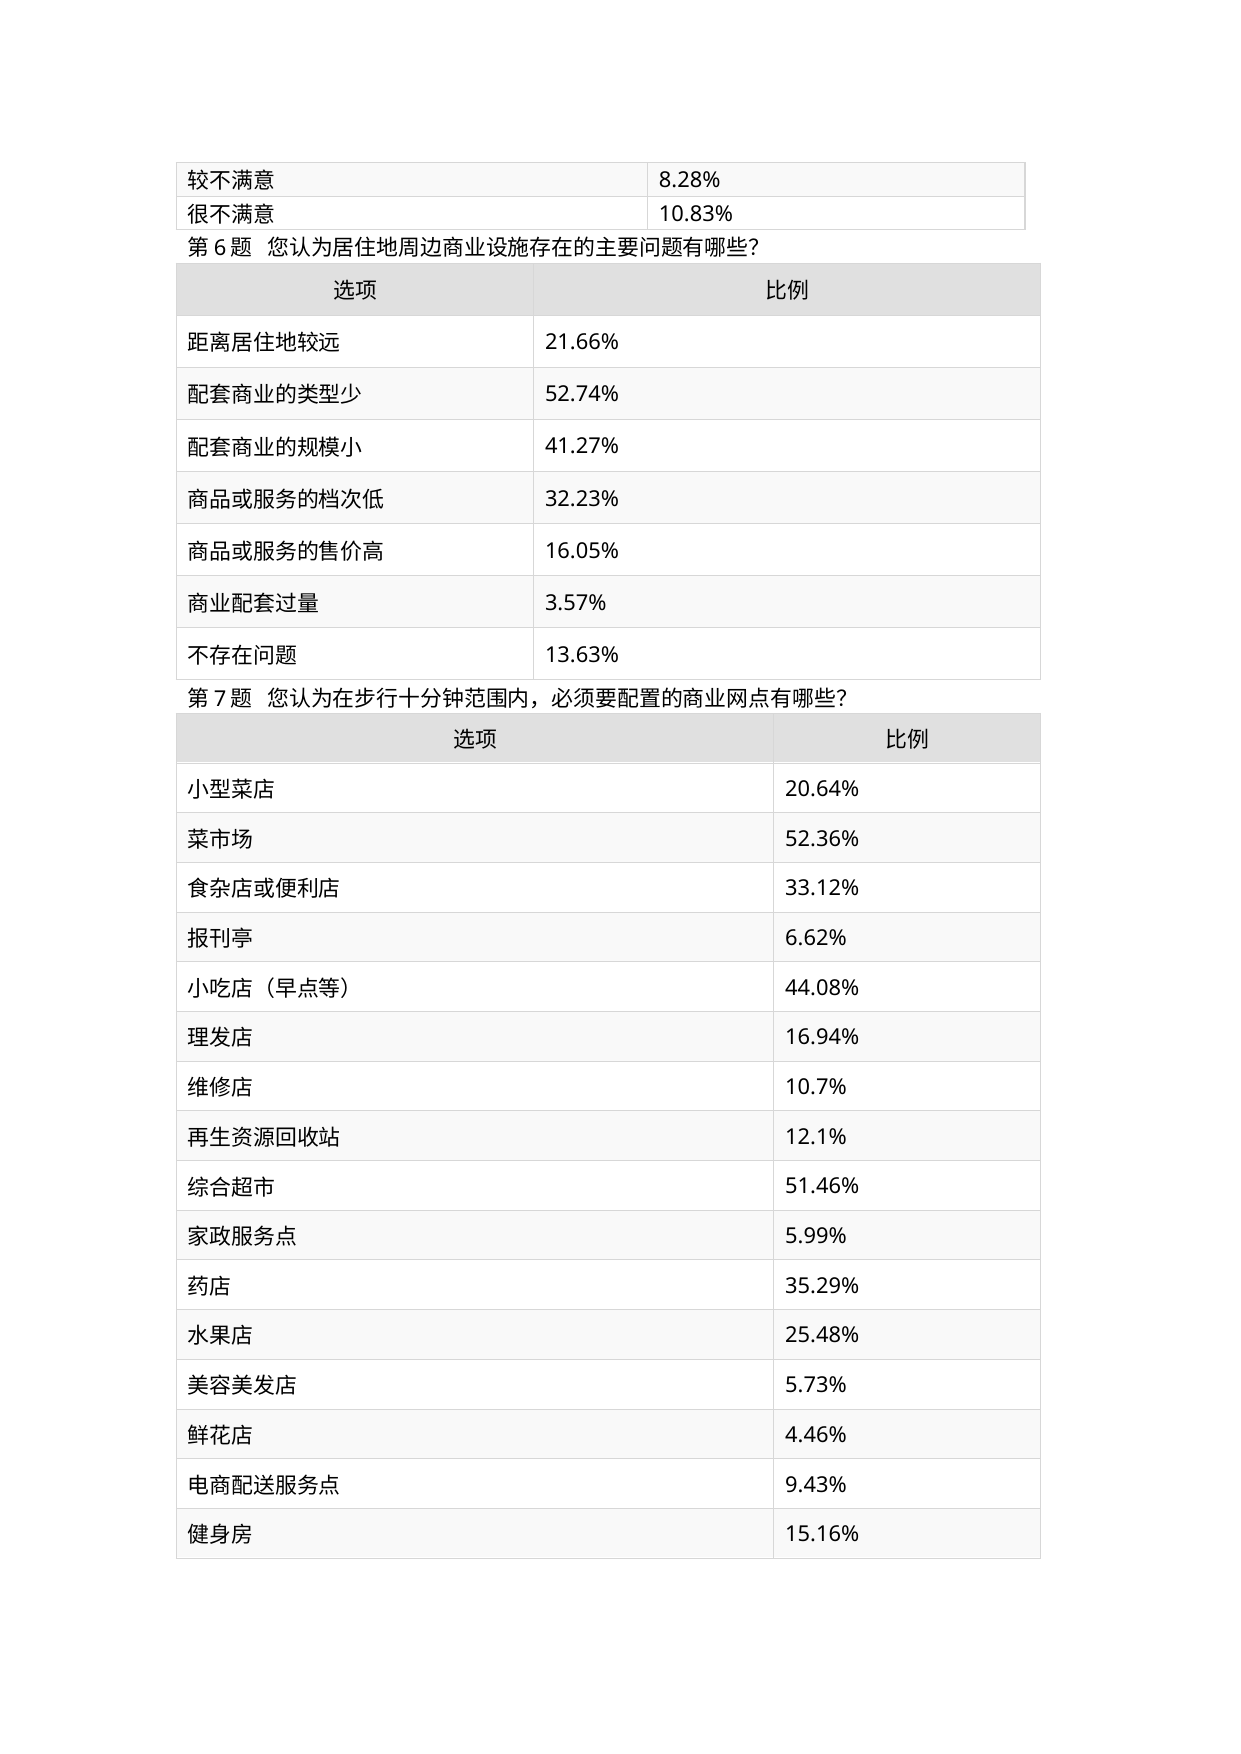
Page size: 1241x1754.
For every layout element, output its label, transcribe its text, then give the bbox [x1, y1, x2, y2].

table_cell 41.27% [534, 420, 1040, 471]
table_cell 10.7% [774, 1062, 1040, 1110]
table_cell 食杂店或便利店 [177, 863, 773, 912]
table_cell 维修店 [177, 1062, 773, 1110]
table_cell 商品或服务的档次低 [177, 472, 533, 523]
table_cell 商业配套过量 [177, 576, 533, 627]
text 第7题 您认为在步行十分钟范围内，必须要配置的商业网点有哪些？ [187, 680, 1053, 713]
table_cell 5.73% [774, 1360, 1040, 1408]
table_cell 小吃店（早点等） [177, 962, 773, 1011]
table_cell 报刊亭 [177, 913, 773, 961]
table_cell 12.1% [774, 1111, 1040, 1160]
table_cell 电商配送服务点 [177, 1459, 773, 1508]
table_cell 再生资源回收站 [177, 1111, 773, 1160]
table_cell 10.83% [648, 197, 1024, 229]
table_cell 20.64% [774, 764, 1040, 812]
table_cell 健身房 [177, 1509, 773, 1557]
table_cell 配套商业的类型少 [177, 368, 533, 419]
table_cell 水果店 [177, 1310, 773, 1359]
table_cell 家政服务点 [177, 1211, 773, 1259]
table_cell 35.29% [774, 1260, 1040, 1309]
table_cell 较不满意 [177, 163, 647, 196]
table_cell 小型菜店 [177, 764, 773, 812]
table_cell 15.16% [774, 1509, 1040, 1557]
table_cell 3.57% [534, 576, 1040, 627]
table_cell 不存在问题 [177, 628, 533, 679]
table_cell 6.62% [774, 913, 1040, 961]
table_cell 很不满意 [177, 197, 647, 229]
table_header 比例 [534, 264, 1040, 315]
table_header 选项 [177, 714, 773, 762]
text 第6题 您认为居住地周边商业设施存在的主要问题有哪些？ [187, 230, 1053, 263]
table_cell 商品或服务的售价高 [177, 524, 533, 575]
table_cell 美容美发店 [177, 1360, 773, 1408]
table_cell 25.48% [774, 1310, 1040, 1359]
table_cell 52.36% [774, 813, 1040, 862]
table_cell 44.08% [774, 962, 1040, 1011]
table_cell 13.63% [534, 628, 1040, 679]
table_cell 5.99% [774, 1211, 1040, 1259]
table_cell 药店 [177, 1260, 773, 1309]
table_cell 综合超市 [177, 1161, 773, 1210]
table_cell 9.43% [774, 1459, 1040, 1508]
table_cell 配套商业的规模小 [177, 420, 533, 471]
table_cell 32.23% [534, 472, 1040, 523]
table_cell 16.05% [534, 524, 1040, 575]
table_cell 理发店 [177, 1012, 773, 1061]
table_cell 51.46% [774, 1161, 1040, 1210]
table_cell 8.28% [648, 163, 1024, 196]
table_cell 33.12% [774, 863, 1040, 912]
table_cell 16.94% [774, 1012, 1040, 1061]
table_header 选项 [177, 264, 533, 315]
table_cell 菜市场 [177, 813, 773, 862]
table_cell 鲜花店 [177, 1410, 773, 1458]
table_cell 21.66% [534, 316, 1040, 367]
table_header 比例 [774, 714, 1040, 762]
table_cell 52.74% [534, 368, 1040, 419]
table_cell 4.46% [774, 1410, 1040, 1458]
table_cell 距离居住地较远 [177, 316, 533, 367]
